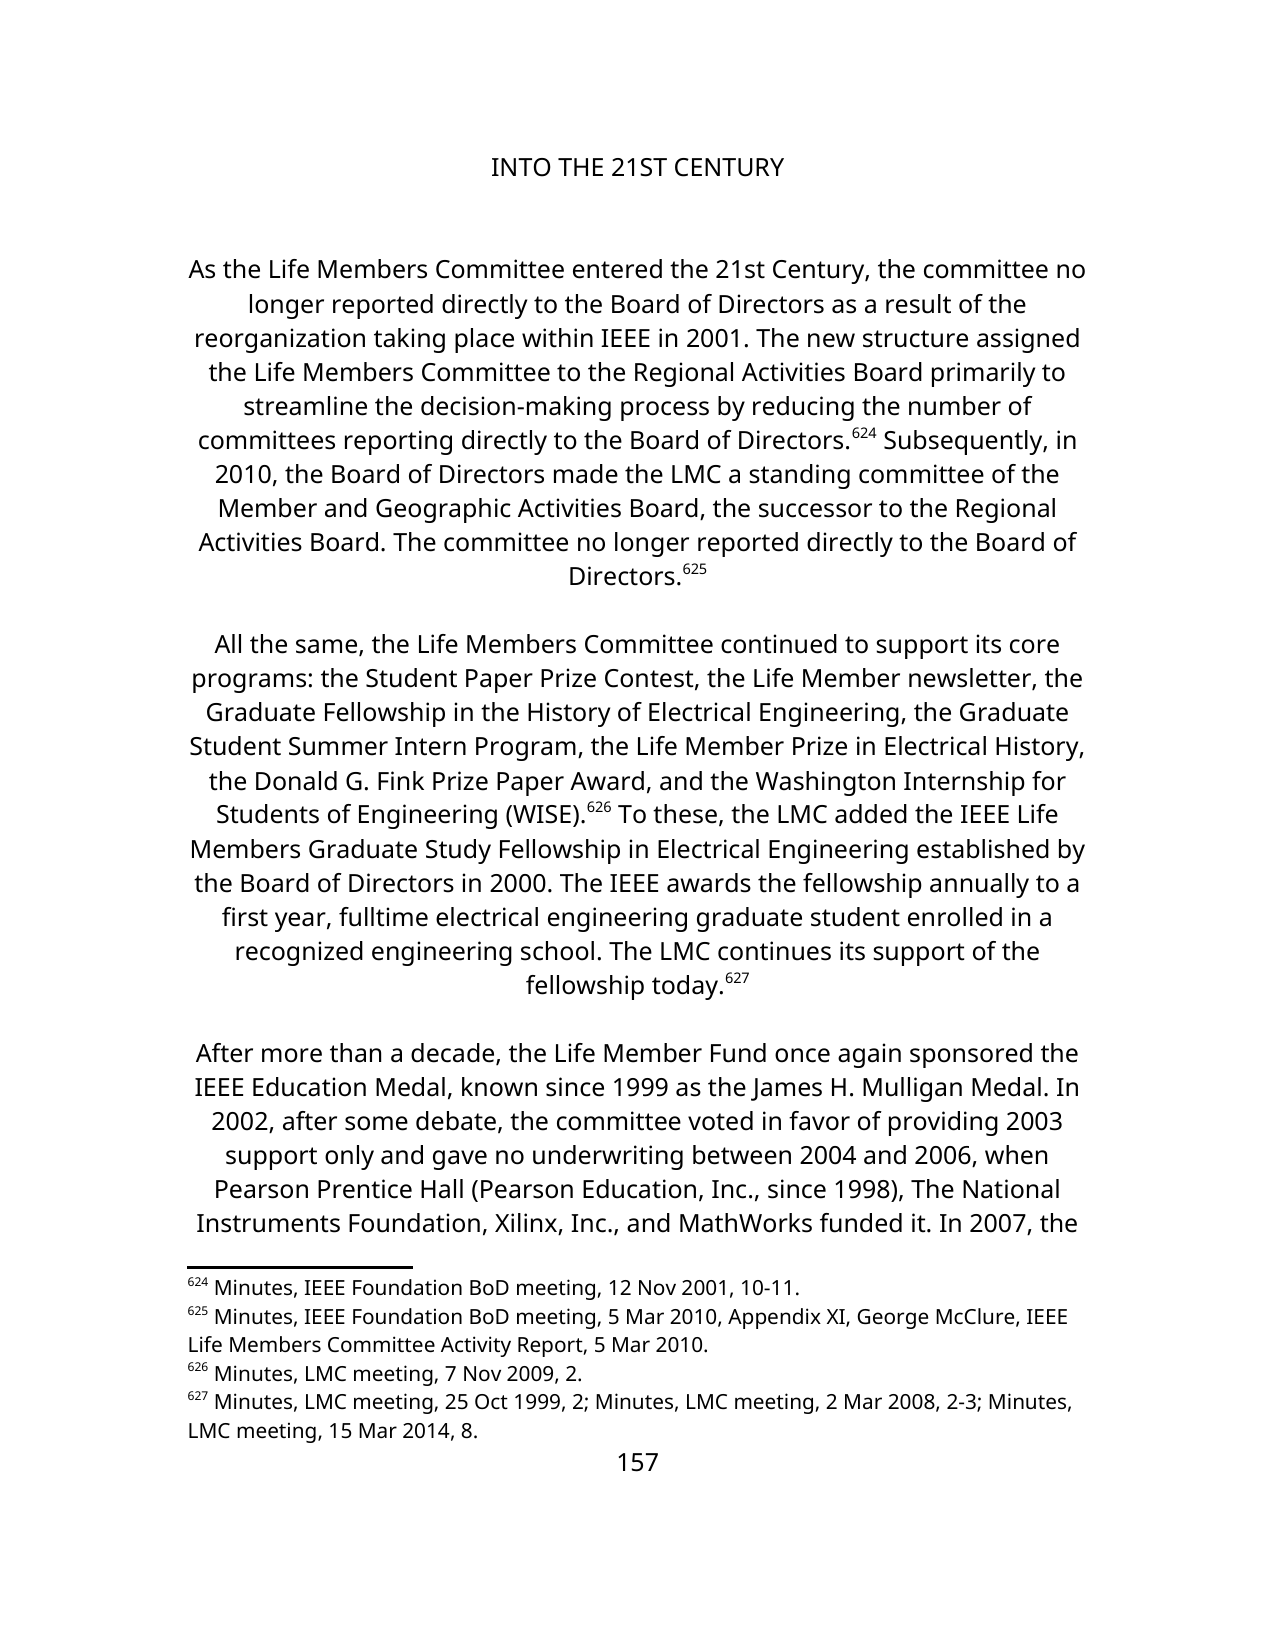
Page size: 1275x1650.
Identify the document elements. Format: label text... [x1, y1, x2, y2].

text As the Life Members Committee entered the 21st Century, the committee no longer reported directly to the Board of Directors as a result of the reorganization taking place within IEEE in 2001. The new structure assigned the Life Members Committee to the Regional Activities Board primarily to streamline the decision-making process by reducing the number of committees reporting directly to the Board of Directors. Subsequently, in 2010, the Board of Directors made the LMC a standing committee of the Member and Geographic Activities Board, the successor to the Regional Activities Board. The committee no longer reported directly to the Board of Directors. [187, 252, 1087, 593]
text INTO THE 21ST CENTURY [187, 150, 1087, 184]
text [187, 1036, 1087, 1240]
text All the same, the Life Members Committee continued to support its core programs: the Student Paper Prize Contest, the Life Member newsletter, the Graduate Fellowship in the History of Electrical Engineering, the Graduate Student Summer Intern Program, the Life Member Prize in Electrical History, the Donald G. Fink Prize Paper Award, and the Washington Internship for Students of Engineering (WISE). To these, the LMC added the IEEE Life Members Graduate Study Fellowship in Electrical Engineering established by the Board of Directors in 2000. The IEEE awards the fellowship annually to a first year, fulltime electrical engineering graduate student enrolled in a recognized engineering school. The LMC continues its support of the fellowship today. [187, 627, 1087, 1002]
